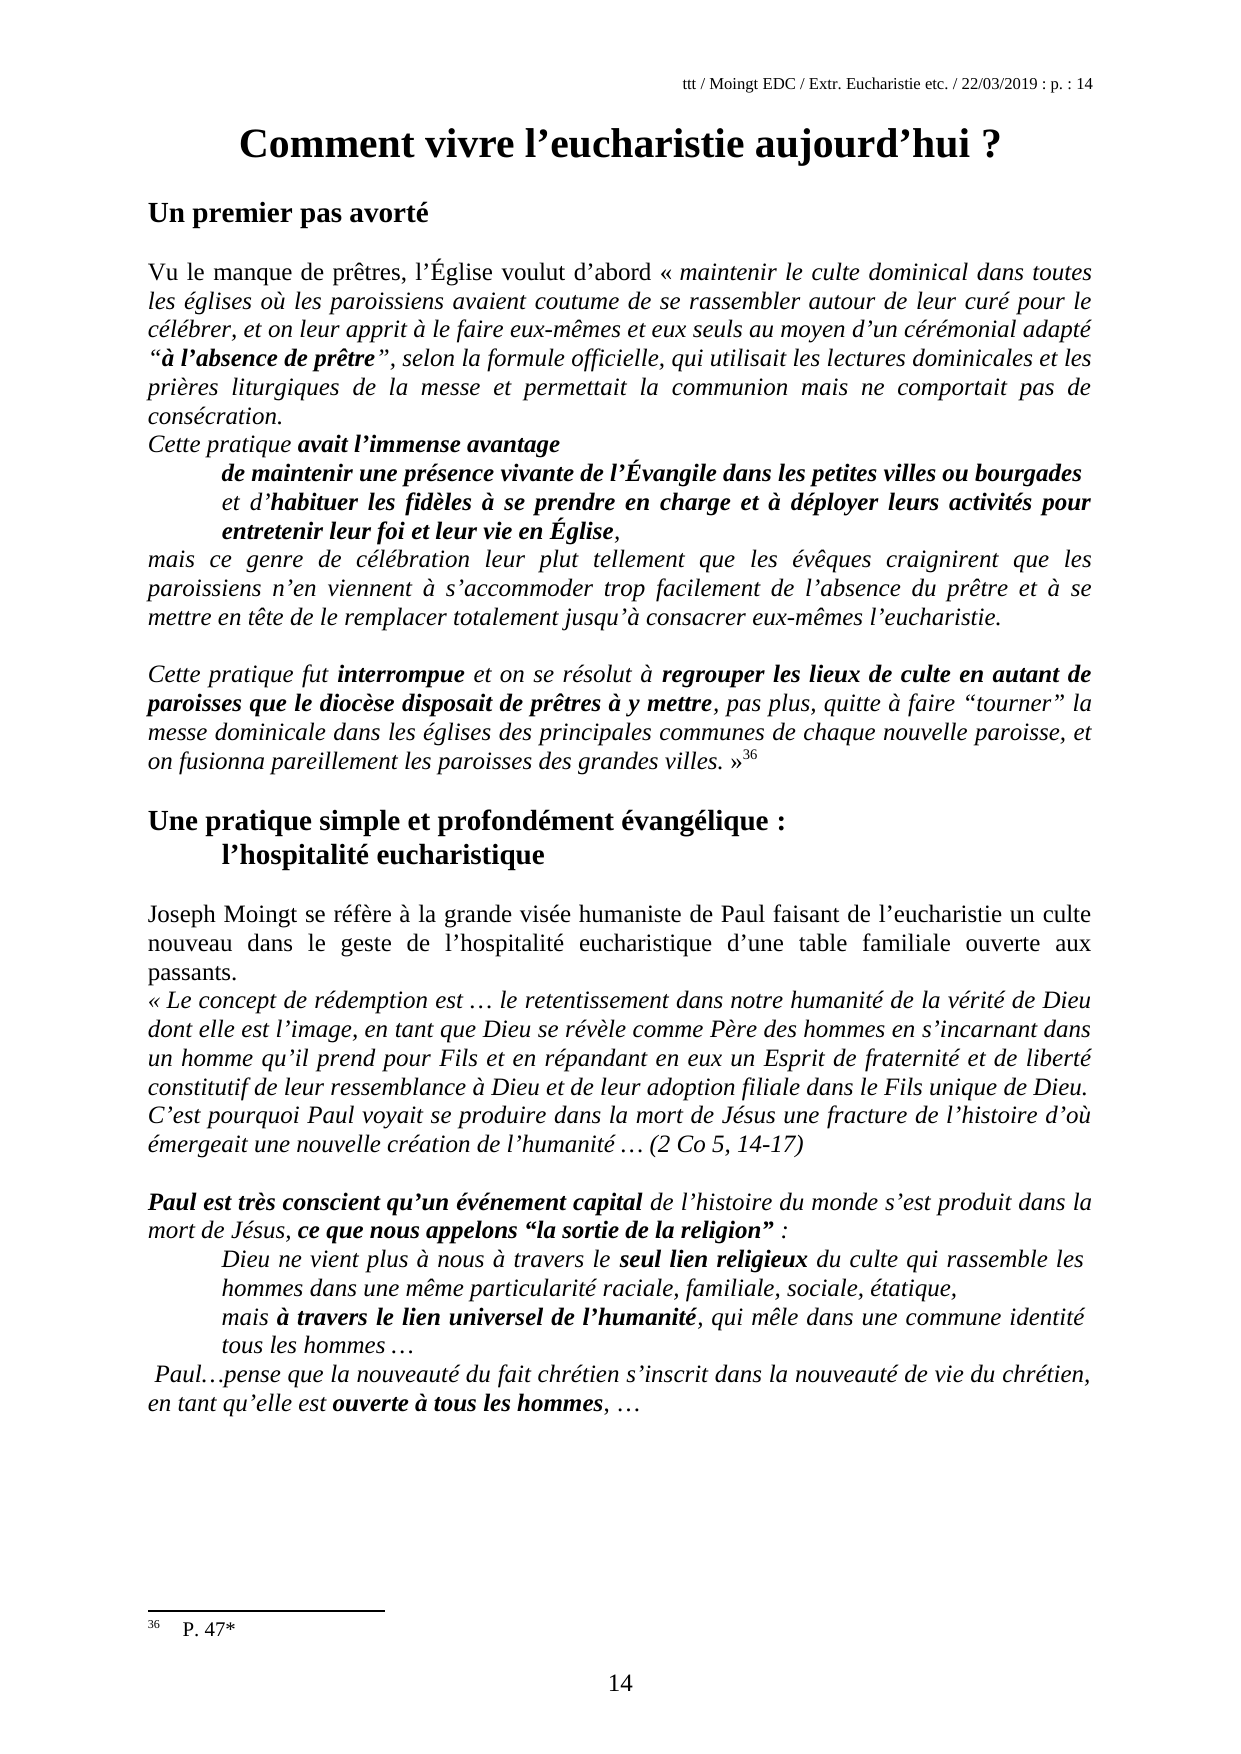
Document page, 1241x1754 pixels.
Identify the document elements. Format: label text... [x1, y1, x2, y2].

text Dieu ne vient plus à nous à travers le seul lien religieux du culte qui rassemble les hommes dans une même particularité raciale, familiale, sociale, étatique, [148, 1244, 1092, 1302]
subtitle Comment vivre l’eucharistie aujourd’hui ? [148, 118, 1092, 166]
text Vu le manque de prêtres, l’Église voulut d’abord « maintenir le culte dominical dans toutes les églises où les paroissiens avaient coutume de se rassembler autour de leur curé pour le célébrer, et on leur apprit à le faire eux-mêmes et eux seuls au moyen d’un cérémonial adapté “à l’absence de prêtre”, selon la formule officielle, qui utilisait les lectures dominicales et les prières liturgiques de la messe et permettait la communion mais ne comportait pas de consécration. [148, 257, 1092, 429]
text « Le concept de rédemption est … le retentissement dans notre humanité de la vérité de Dieu dont elle est l’image, en tant que Dieu se révèle comme Père des hommes en s’incarnant dans un homme qu’il prend pour Fils et en répandant en eux un Esprit de fraternité et de liberté constitutif de leur ressemblance à Dieu et de leur adoption filiale dans le Fils unique de Dieu. [148, 985, 1092, 1100]
text de maintenir une présence vivante de l’Évangile dans les petites villes ou bourgades [148, 458, 1092, 487]
text Une pratique simple et profondément évangélique : l’hospitalité eucharistique [148, 803, 1092, 870]
text Cette pratique avait l’immense avantage [148, 429, 1092, 458]
text mais ce genre de célébration leur plut tellement que les évêques craignirent que les paroissiens n’en viennent à s’accommoder trop facilement de l’absence du prêtre et à se mettre en tête de le remplacer totalement jusqu’à consacrer eux-mêmes l’eucharistie. [148, 544, 1092, 631]
text mais à travers le lien universel de l’humanité, qui mêle dans une commune identité tous les hommes … [148, 1302, 1092, 1359]
text Cette pratique fut interrompue et on se résolut à regrouper les lieux de culte en autant de paroisses que le diocèse disposait de prêtres à y mettre, pas plus, quitte à faire “tourner” la messe dominicale dans les églises des principales communes de chaque nouvelle paroisse, et on fusionna pareillement les paroisses des grandes villes. » [148, 659, 1092, 774]
text et d’habituer les fidèles à se prendre en charge et à déployer leurs activités pour entretenir leur foi et leur vie en Église, [148, 487, 1092, 544]
text C’est pourquoi Paul voyait se produire dans la mort de Jésus une fracture de l’histoire d’où émergeait une nouvelle création de l’humanité … (2 Co 5, 14-17) [148, 1100, 1092, 1158]
text Un premier pas avorté [148, 195, 1092, 228]
text Joseph Moingt se réfère à la grande visée humaniste de Paul faisant de l’eucharistie un culte nouveau dans le geste de l’hospitalité eucharistique d’une table familiale ouverte aux passants. [148, 899, 1092, 985]
text Paul est très conscient qu’un événement capital de l’histoire du monde s’est produit dans la mort de Jésus, ce que nous appelons “la sortie de la religion” : [148, 1187, 1092, 1244]
text Paul…pense que la nouveauté du fait chrétien s’inscrit dans la nouveauté de vie du chrétien, en tant qu’elle est ouverte à tous les hommes, … [148, 1359, 1092, 1417]
